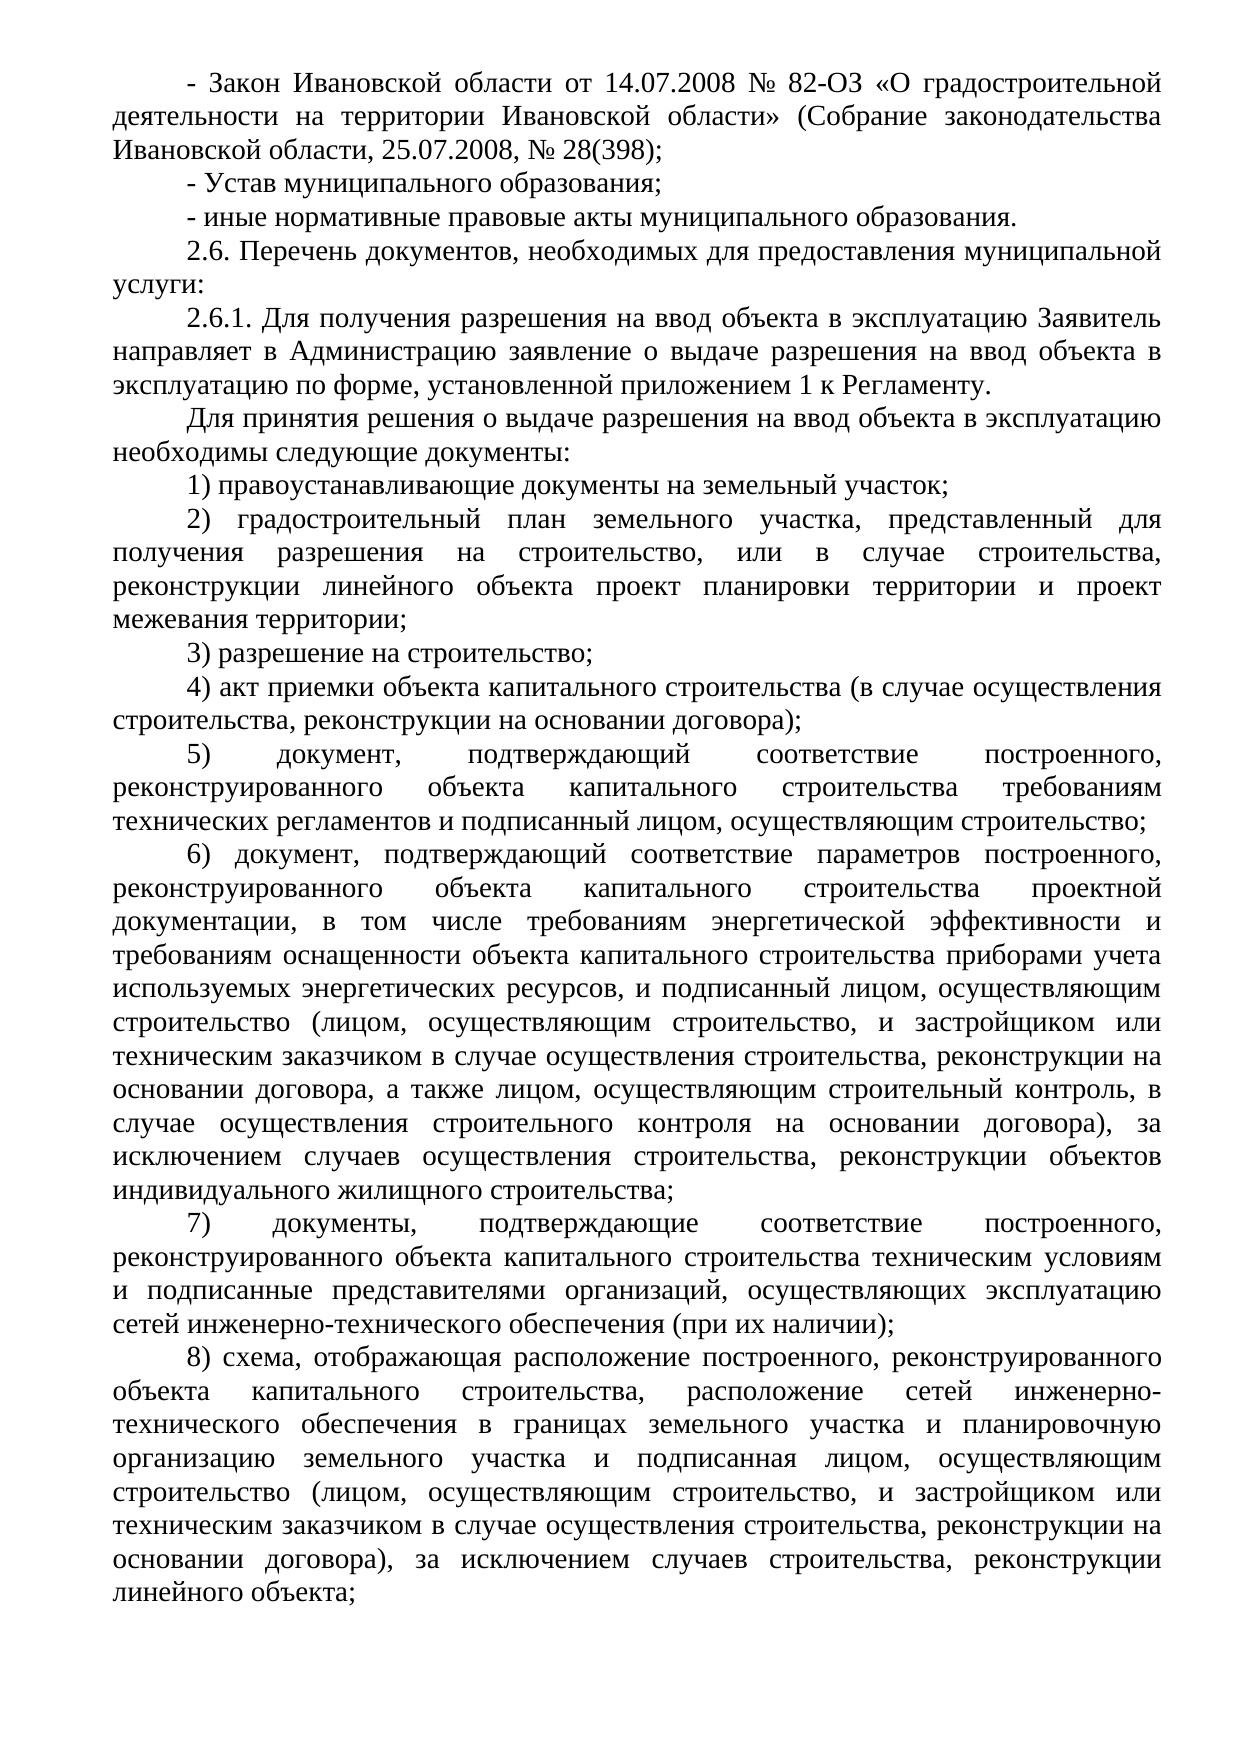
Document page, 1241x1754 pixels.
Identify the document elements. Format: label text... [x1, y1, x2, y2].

text 7) документы, подтверждающие соответствие построенного, реконструированного объекта капитального строительства техническим условиям и подписанные представителями организаций, осуществляющих эксплуатацию сетей инженерно-технического обеспечения (при их наличии); [112, 1205, 1162, 1339]
text 1) правоустанавливающие документы на земельный участок; [112, 467, 1162, 501]
text 5) документ, подтверждающий соответствие построенного, реконструированного объекта капитального строительства требованиям технических регламентов и подписанный лицом, осуществляющим строительство; [112, 736, 1162, 836]
text - Устав муниципального образования; [112, 166, 1162, 199]
text 2.6.1. Для получения разрешения на ввод объекта в эксплуатацию Заявитель направляет в Администрацию заявление о выдаче разрешения на ввод объекта в эксплуатацию по форме, установленной приложением 1 к Регламенту. [112, 300, 1162, 400]
text - иные нормативные правовые акты муниципального образования. [112, 199, 1162, 233]
text 6) документ, подтверждающий соответствие параметров построенного, реконструированного объекта капитального строительства проектной документации, в том числе требованиям энергетической эффективности и требованиям оснащенности объекта капитального строительства приборами учета используемых энергетических ресурсов, и подписанный лицом, осуществляющим строительство (лицом, осуществляющим строительство, и застройщиком или техническим заказчиком в случае осуществления строительства, реконструкции на основании договора, а также лицом, осуществляющим строительный контроль, в случае осуществления строительного контроля на основании договора), за исключением случаев осуществления строительства, реконструкции объектов индивидуального жилищного строительства; [112, 836, 1162, 1205]
text 3) разрешение на строительство; [112, 635, 1162, 669]
text 4) акт приемки объекта капитального строительства (в случае осуществления строительства, реконструкции на основании договора); [112, 669, 1162, 736]
text Для принятия решения о выдаче разрешения на ввод объекта в эксплуатацию необходимы следующие документы: [112, 400, 1162, 467]
text 2) градостроительный план земельного участка, представленный для получения разрешения на строительство, или в случае строительства, реконструкции линейного объекта проект планировки территории и проект межевания территории; [112, 501, 1162, 635]
text 8) схема, отображающая расположение построенного, реконструированного объекта капитального строительства, расположение сетей инженерно- технического обеспечения в границах земельного участка и планировочную организацию земельного участка и подписанная лицом, осуществляющим строительство (лицом, осуществляющим строительство, и застройщиком или техническим заказчиком в случае осуществления строительства, реконструкции на основании договора), за исключением случаев строительства, реконструкции линейного объекта; [112, 1339, 1162, 1608]
text - Закон Ивановской области от 14.07.2008 № 82-ОЗ «О градостроительной деятельности на территории Ивановской области» (Собрание законодательства Ивановской области, 25.07.2008, № 28(398); [112, 65, 1162, 166]
text 2.6. Перечень документов, необходимых для предоставления муниципальной услуги: [112, 233, 1162, 300]
